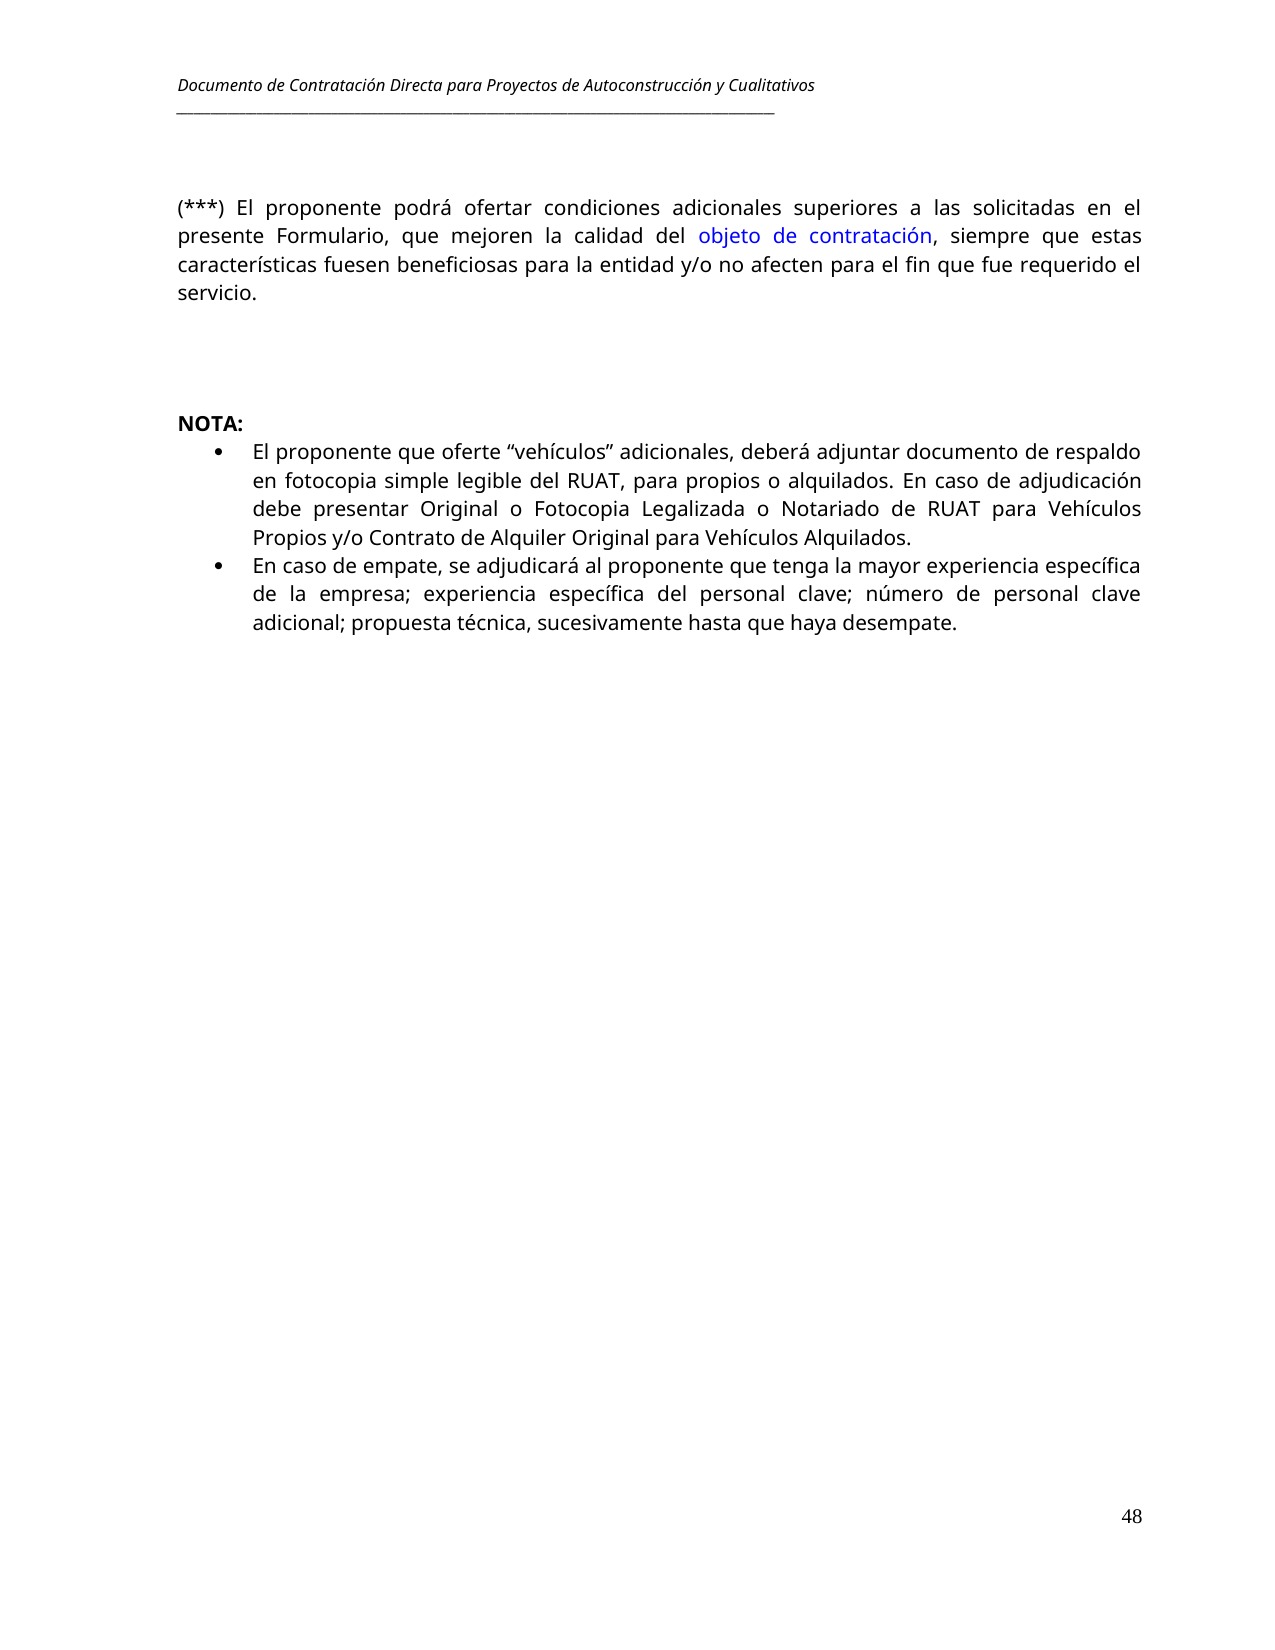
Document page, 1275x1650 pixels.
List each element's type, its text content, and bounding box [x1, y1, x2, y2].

list En caso de empate, se adjudicará al proponente que tenga la mayor experiencia específica de la empresa; experiencia específica del personal clave; número de personal clave adicional; propuesta técnica, sucesivamente hasta que haya desempate. [215, 551, 1142, 636]
list El proponente que oferte “vehículos” adicionales, deberá adjuntar documento de respaldo en fotocopia simple legible del RUAT, para propios o alquilados. En caso de adjudicación debe presentar Original o Fotocopia Legalizada o Notariado de RUAT para Vehículos Propios y/o Contrato de Alquiler Original para Vehículos Alquilados. [215, 437, 1142, 551]
text NOTA: [177, 409, 1142, 437]
text (***) El proponente podrá ofertar condiciones adicionales superiores a las solicitadas en el presente Formulario, que mejoren la calidad del objeto de contratación, siempre que estas características fuesen beneficiosas para la entidad y/o no afecten para el fin que fue requerido el servicio. [177, 193, 1142, 307]
